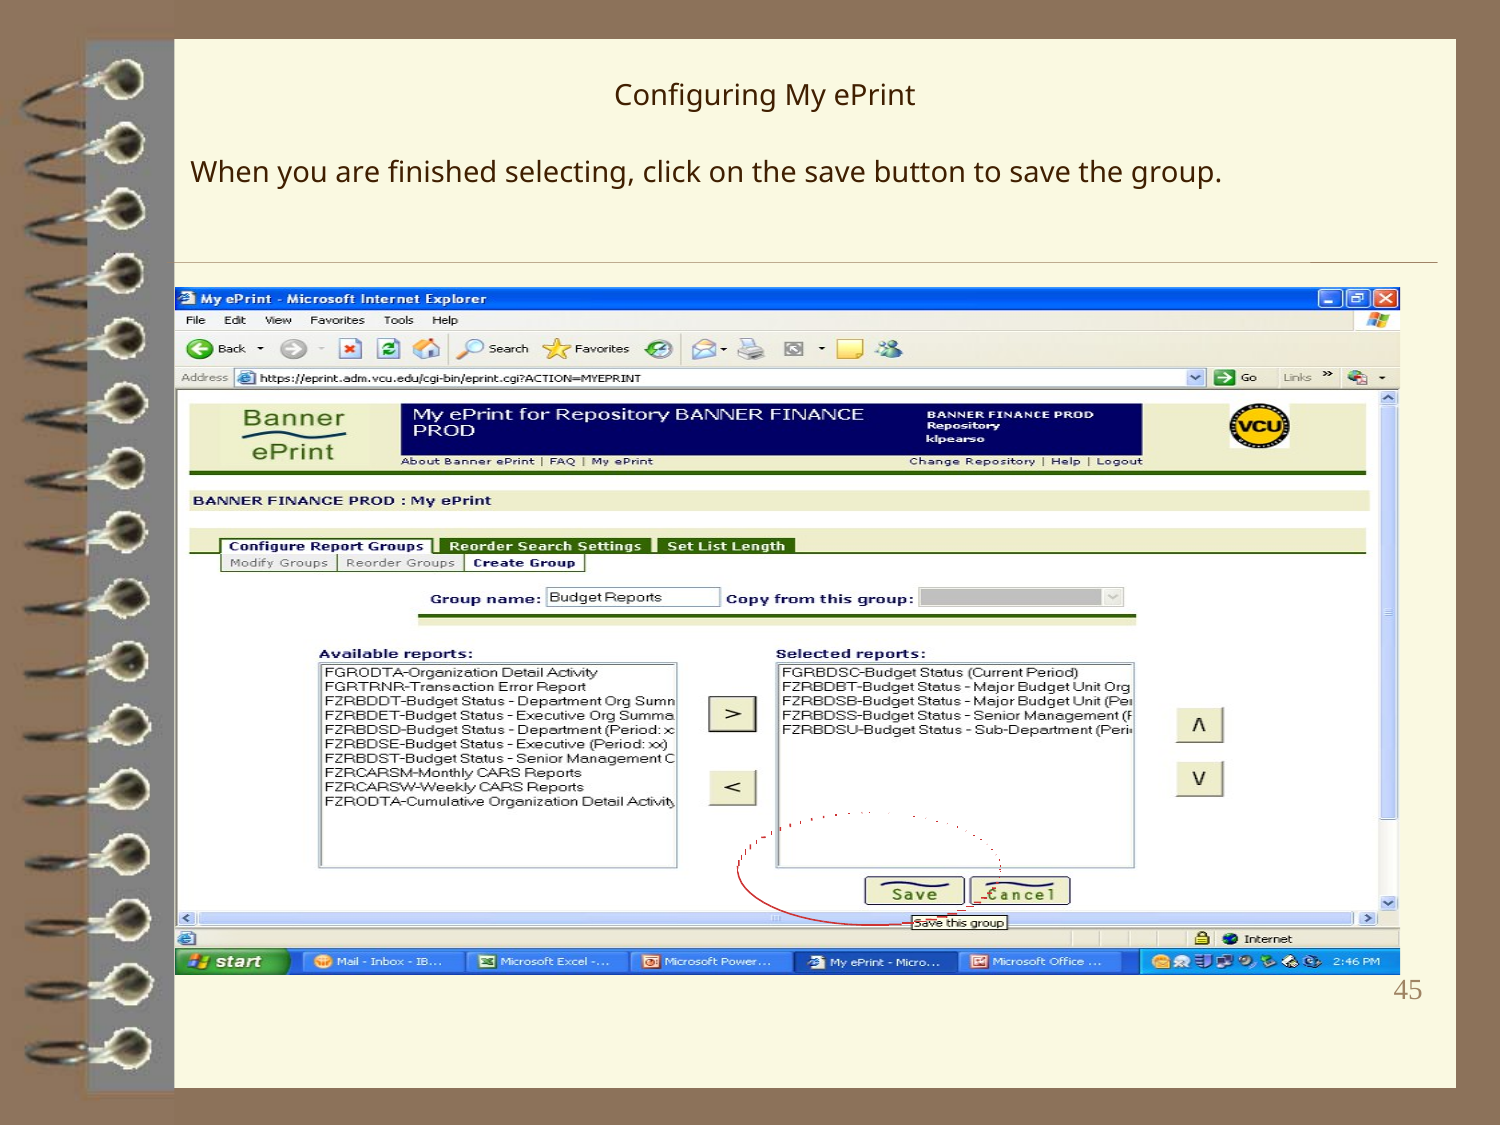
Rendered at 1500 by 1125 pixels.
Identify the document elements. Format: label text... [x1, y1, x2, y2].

text When you are finished selecting, click on the save button to save the group. [190, 154, 1341, 189]
text 45 [1393, 972, 1443, 1006]
picture [0, 0, 1400, 1125]
text Configuring My ePrint [614, 79, 1443, 112]
